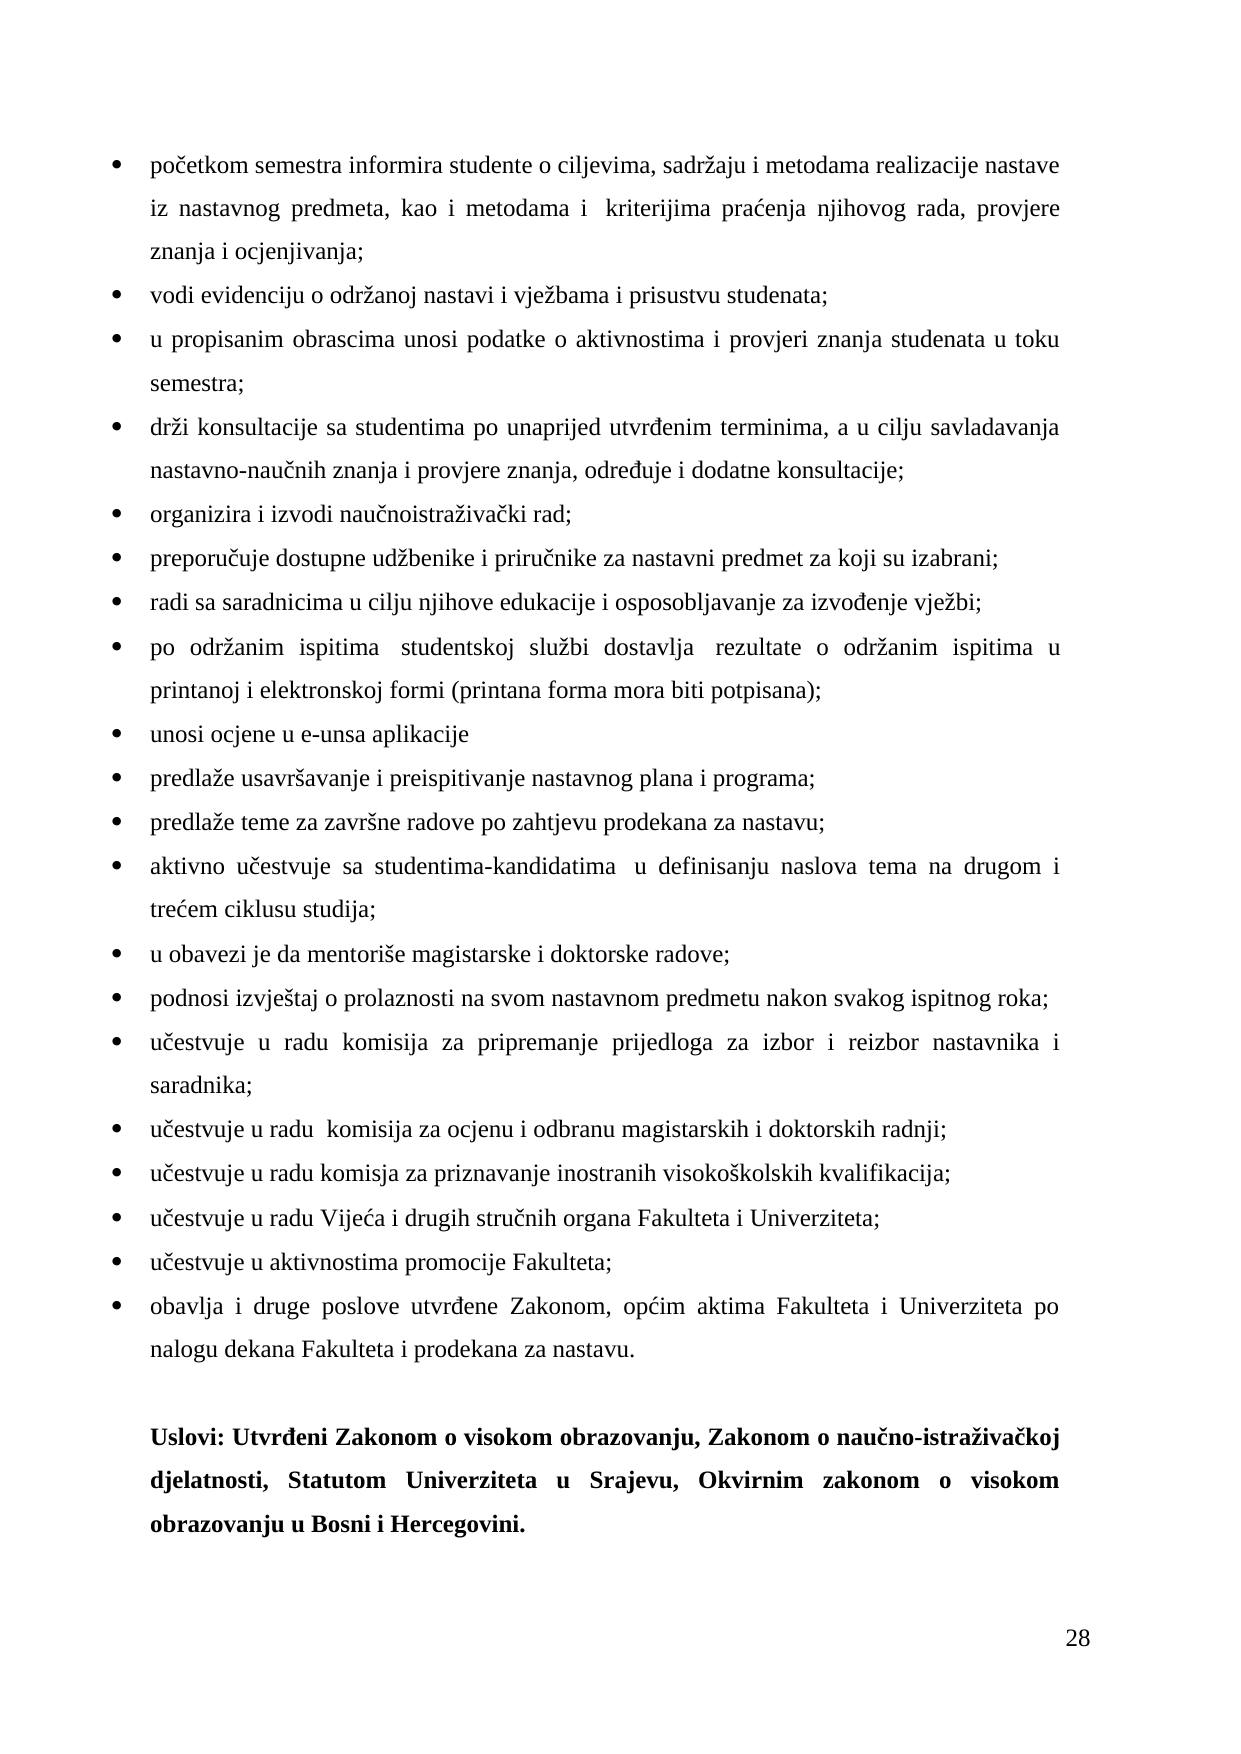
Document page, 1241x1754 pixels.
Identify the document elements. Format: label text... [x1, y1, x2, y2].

list učestvuje u radu komisija za ocjenu i odbranu magistarskih i doktorskih radnji; [112, 1114, 1061, 1143]
list organizira i izvodi naučnoistraživački rad; [112, 499, 1061, 528]
list obavlja i druge poslove utvrđene Zakonom, općim aktima Fakulteta i Univerziteta po nalogu dekana Fakulteta i prodekana za nastavu. [112, 1291, 1061, 1363]
list preporučuje dostupne udžbenike i priručnike za nastavni predmet za koji su izabrani; [112, 543, 1061, 572]
list drži konsultacije sa studentima po unaprijed utvrđenim terminima, a u cilju savladavanja nastavno-naučnih znanja i provjere znanja, određuje i dodatne konsultacije; [112, 412, 1061, 484]
list unosi ocjene u e-unsa aplikacije [112, 719, 1061, 748]
list u obavezi je da mentoriše magistarske i doktorske radove; [112, 939, 1061, 967]
text Uslovi: Utvrđeni Zakonom o visokom obrazovanju, Zakonom o naučno-istraživačkoj djelatnosti, Statutom Univerziteta u Srajevu, Okvirnim zakonom o visokom obrazovanju u Bosni i Hercegovini. [150, 1422, 1061, 1537]
list po održanim ispitima studentskoj službi dostavlja rezultate o održanim ispitima u printanoj i elektronskoj formi (printana forma mora biti potpisana); [112, 632, 1061, 703]
list radi sa saradnicima u cilju njihove edukacije i osposobljavanje za izvođenje vježbi; [112, 587, 1061, 616]
list učestvuje u radu komisja za priznavanje inostranih visokoškolskih kvalifikacija; [112, 1158, 1061, 1187]
list učestvuje u radu komisija za pripremanje prijedloga za izbor i reizbor nastavnika i saradnika; [112, 1027, 1061, 1099]
list učestvuje u radu Vijeća i drugih stručnih organa Fakulteta i Univerziteta; [112, 1203, 1061, 1231]
list učestvuje u aktivnostima promocije Fakulteta; [112, 1247, 1061, 1276]
list u propisanim obrascima unosi podatke o aktivnostima i provjeri znanja studenata u toku semestra; [112, 324, 1061, 396]
list podnosi izvještaj o prolaznosti na svom nastavnom predmetu nakon svakog ispitnog roka; [112, 983, 1061, 1012]
list predlaže teme za završne radove po zahtjevu prodekana za nastavu; [112, 807, 1061, 836]
list predlaže usavršavanje i preispitivanje nastavnog plana i programa; [112, 763, 1061, 792]
list aktivno učestvuje sa studentima-kandidatima u definisanju naslova tema na drugom i trećem ciklusu studija; [112, 851, 1061, 923]
list vodi evidenciju o održanoj nastavi i vježbama i prisustvu studenata; [112, 280, 1061, 309]
list početkom semestra informira studente o ciljevima, sadržaju i metodama realizacije nastave iz nastavnog predmeta, kao i metodama i kriterijima praćenja njihovog rada, provjere znanja i ocjenjivanja; [112, 150, 1061, 265]
